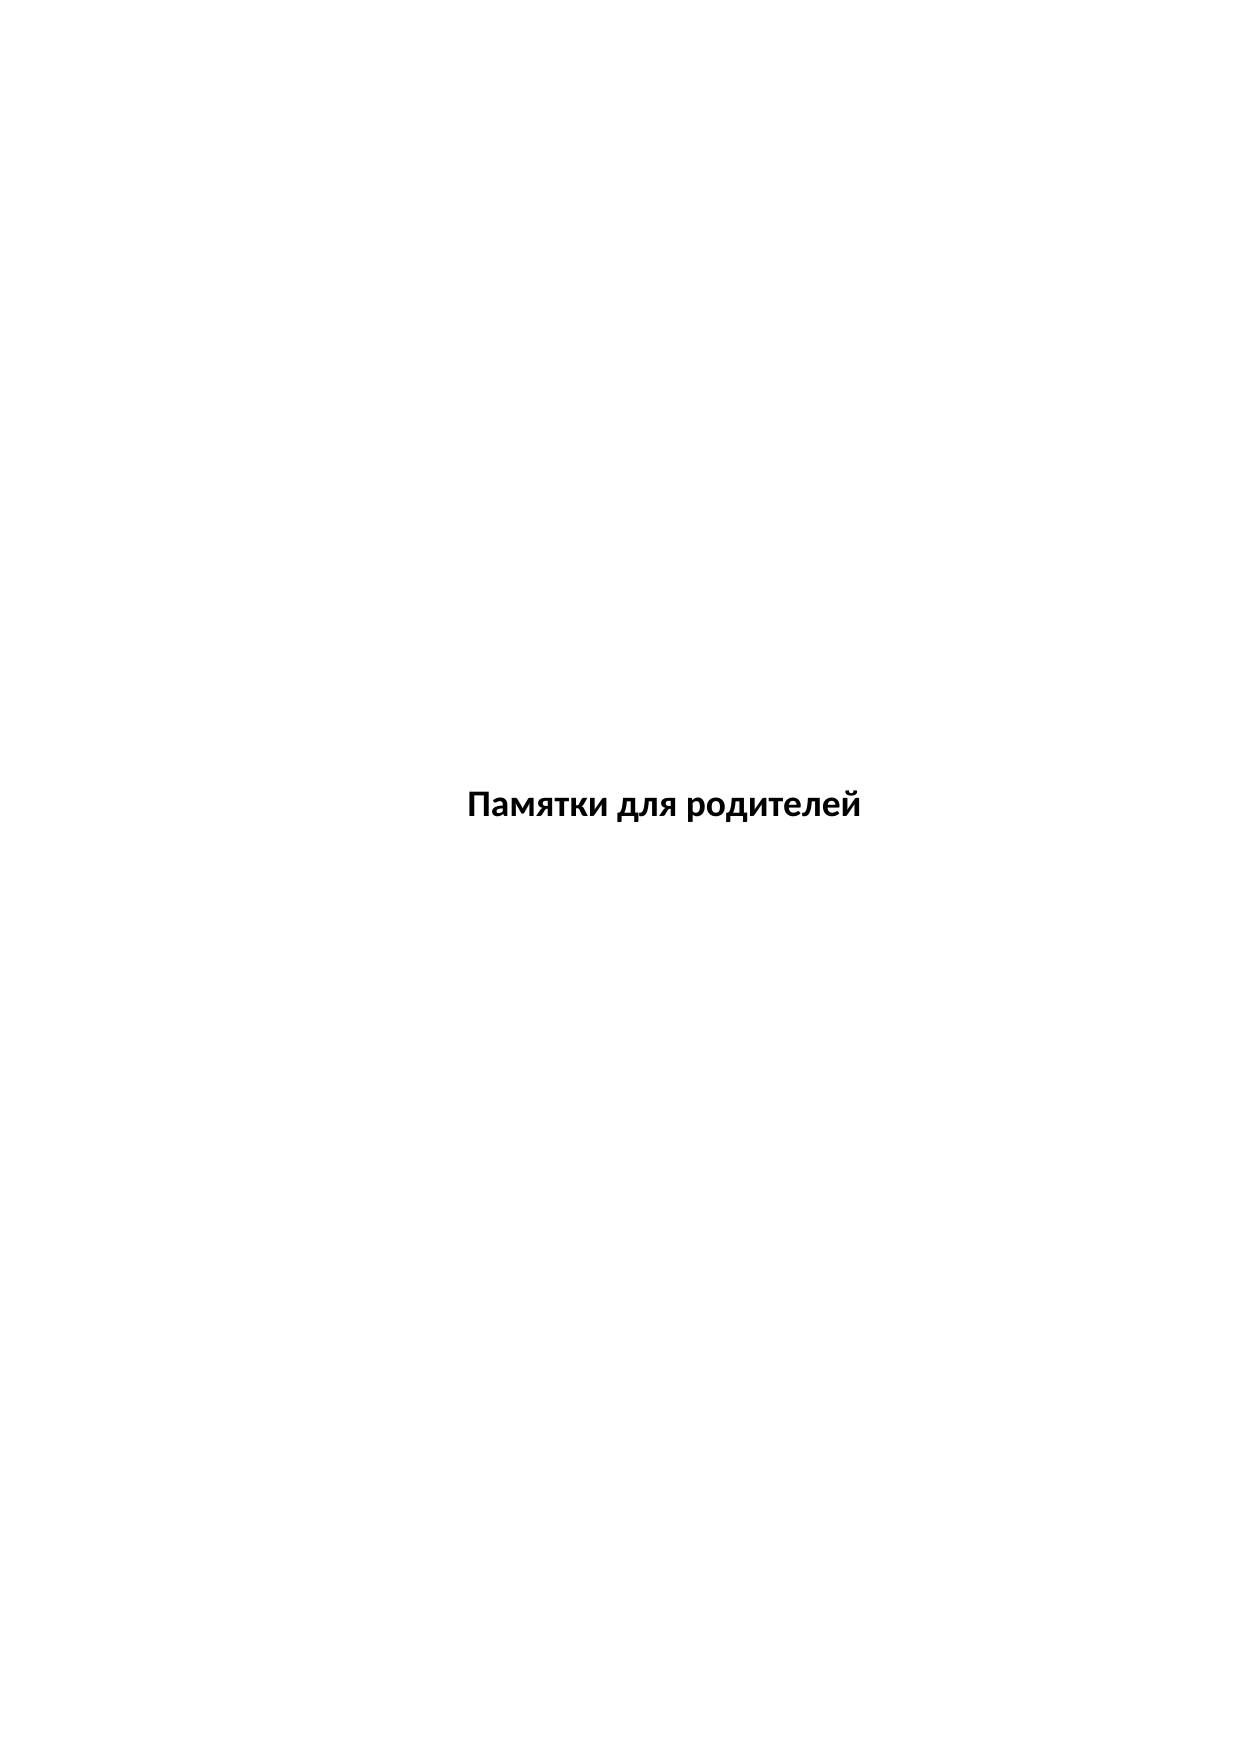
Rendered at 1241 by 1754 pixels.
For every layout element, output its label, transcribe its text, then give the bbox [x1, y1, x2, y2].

text Памятки для родителей [177, 780, 1152, 826]
